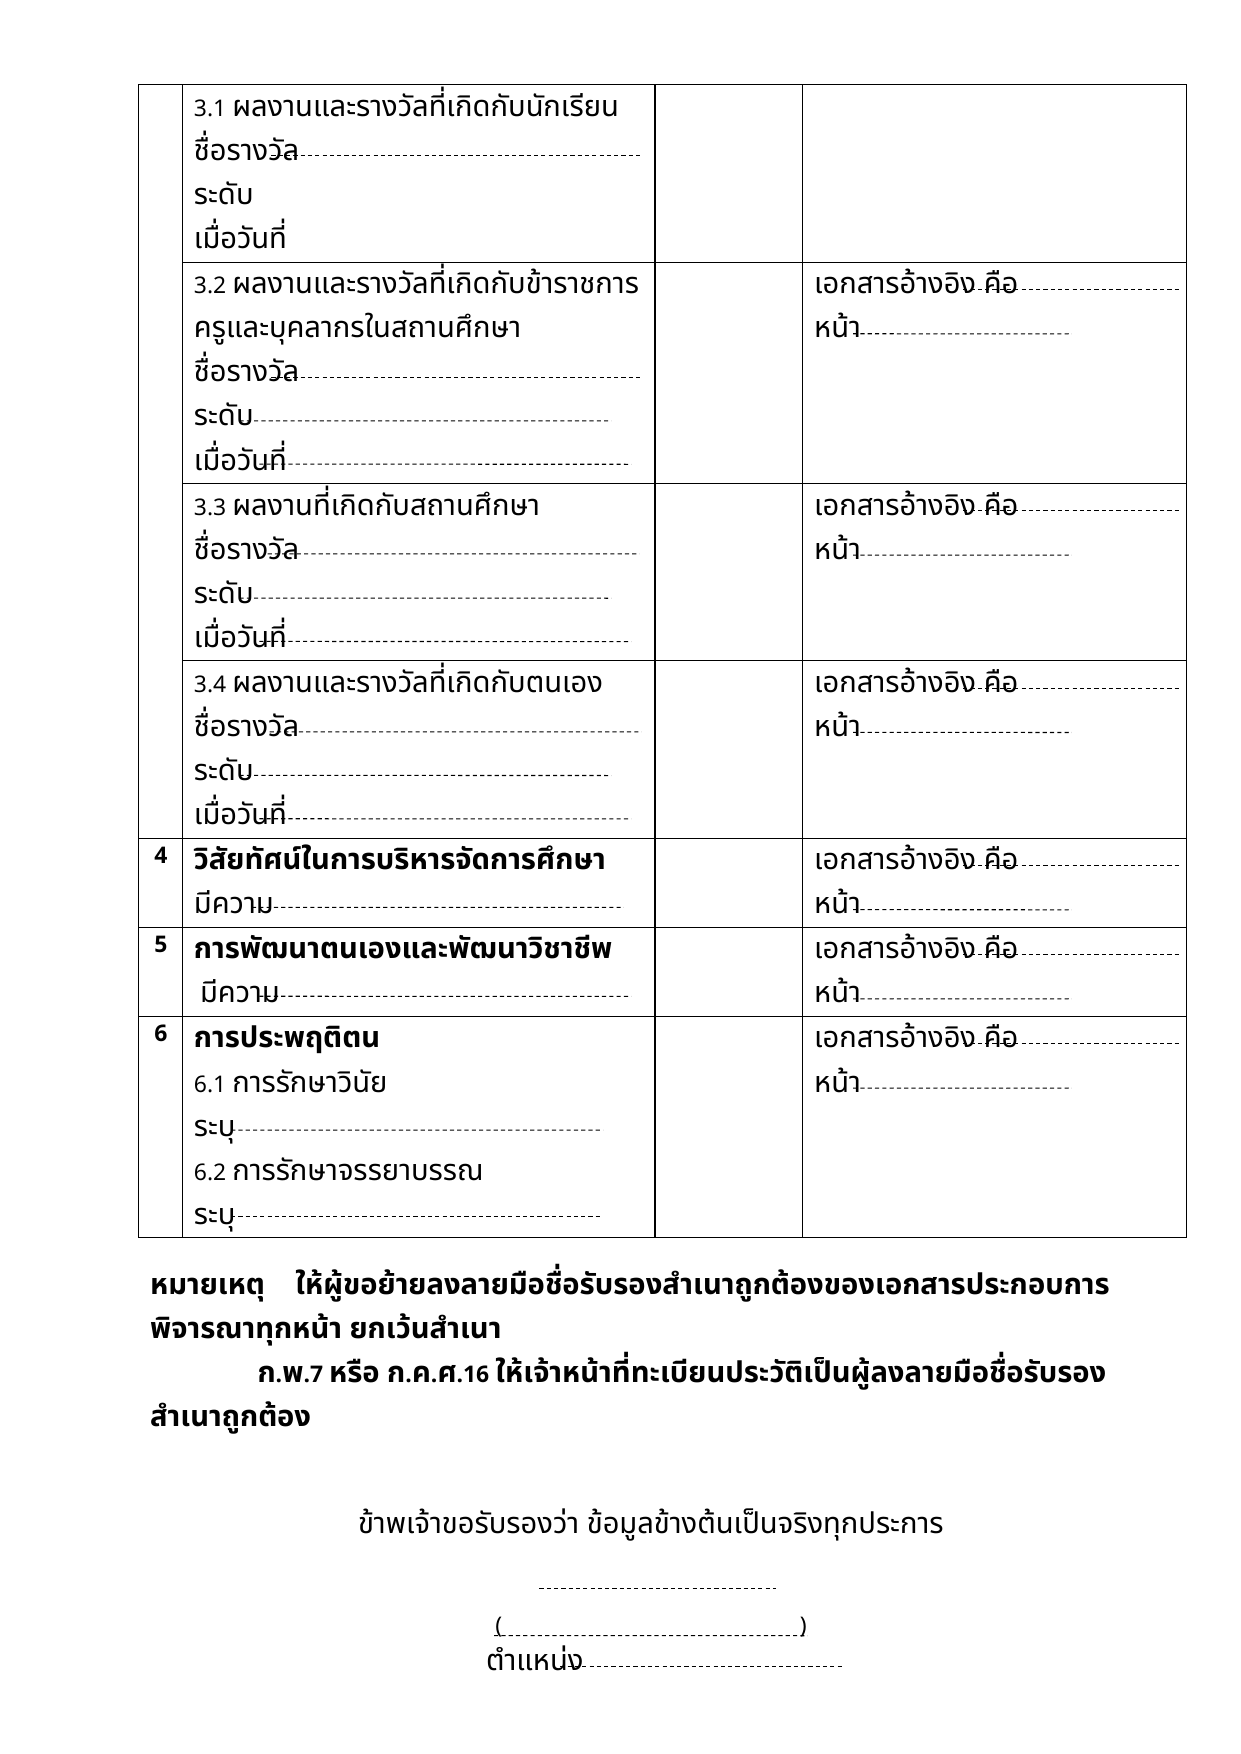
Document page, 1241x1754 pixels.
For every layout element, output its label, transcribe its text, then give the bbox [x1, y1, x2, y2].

table_cell [656, 839, 802, 927]
text ก.พ.7 หรือ ก.ค.ศ.16 ให้เจ้าหน้าที่ทะเบียนประวัติเป็นผู้ลงลายมือชื่อรับรองสำเนาถูกต้อง [150, 1351, 1152, 1439]
table_cell วิสัยทัศน์ในการบริหารจัดการศึกษา มีความ [183, 839, 654, 927]
table_cell เอกสารอ้างอิง คือ หน้า [803, 484, 1186, 660]
text ( ) [150, 1609, 1152, 1640]
text ตำแหน่ง [450, 1640, 1152, 1684]
table_cell เอกสารอ้างอิง คือ หน้า [803, 928, 1186, 1016]
table_cell [656, 263, 802, 483]
table_cell [656, 661, 802, 838]
text หมายเหตุ ให้ผู้ขอย้ายลงลายมือชื่อรับรองสำเนาถูกต้องของเอกสารประกอบการพิจารณาทุกหน้า ยกเว้นสำเนา [150, 1263, 1152, 1351]
table_cell 3 [139, 85, 182, 838]
table_cell 3.3 ผลงานที่เกิดกับสถานศึกษา ชื่อรางวัล ระดับ เมื่อวันที่ [183, 484, 654, 660]
text ข้าพเจ้าขอรับรองว่า ข้อมูลข้างต้นเป็นจริงทุกประการ [150, 1502, 1152, 1546]
table_cell 3.2 ผลงานและรางวัลที่เกิดกับข้าราชการครูและบุคลากรในสถานศึกษา ชื่อรางวัล ระดับ เมื่อวันที่ [183, 263, 654, 483]
table_cell [656, 928, 802, 1016]
table_cell [656, 1017, 802, 1237]
table_cell เอกสารอ้างอิง คือ หน้า [803, 839, 1186, 927]
table_cell การประพฤติตน 6.1 การรักษาวินัย ระบุ 6.2 การรักษาจรรยาบรรณ ระบุ [183, 1017, 654, 1237]
table_cell 4 [139, 839, 182, 927]
table_cell [656, 484, 802, 660]
table_cell เอกสารอ้างอิง คือ หน้า [803, 1017, 1186, 1237]
table_cell การพัฒนาตนเองและพัฒนาวิชาชีพ มีความ [183, 928, 654, 1016]
table_cell เอกสารอ้างอิง คือ หน้า [803, 263, 1186, 483]
table_cell 3.4 ผลงานและรางวัลที่เกิดกับตนเอง ชื่อรางวัล ระดับ เมื่อวันที่ [183, 661, 654, 838]
table_cell [656, 85, 802, 262]
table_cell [803, 85, 1186, 262]
table_cell 6 [139, 1017, 182, 1237]
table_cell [183, 85, 654, 262]
table_cell 5 [139, 928, 182, 1016]
table_cell เอกสารอ้างอิง คือ หน้า [803, 661, 1186, 838]
